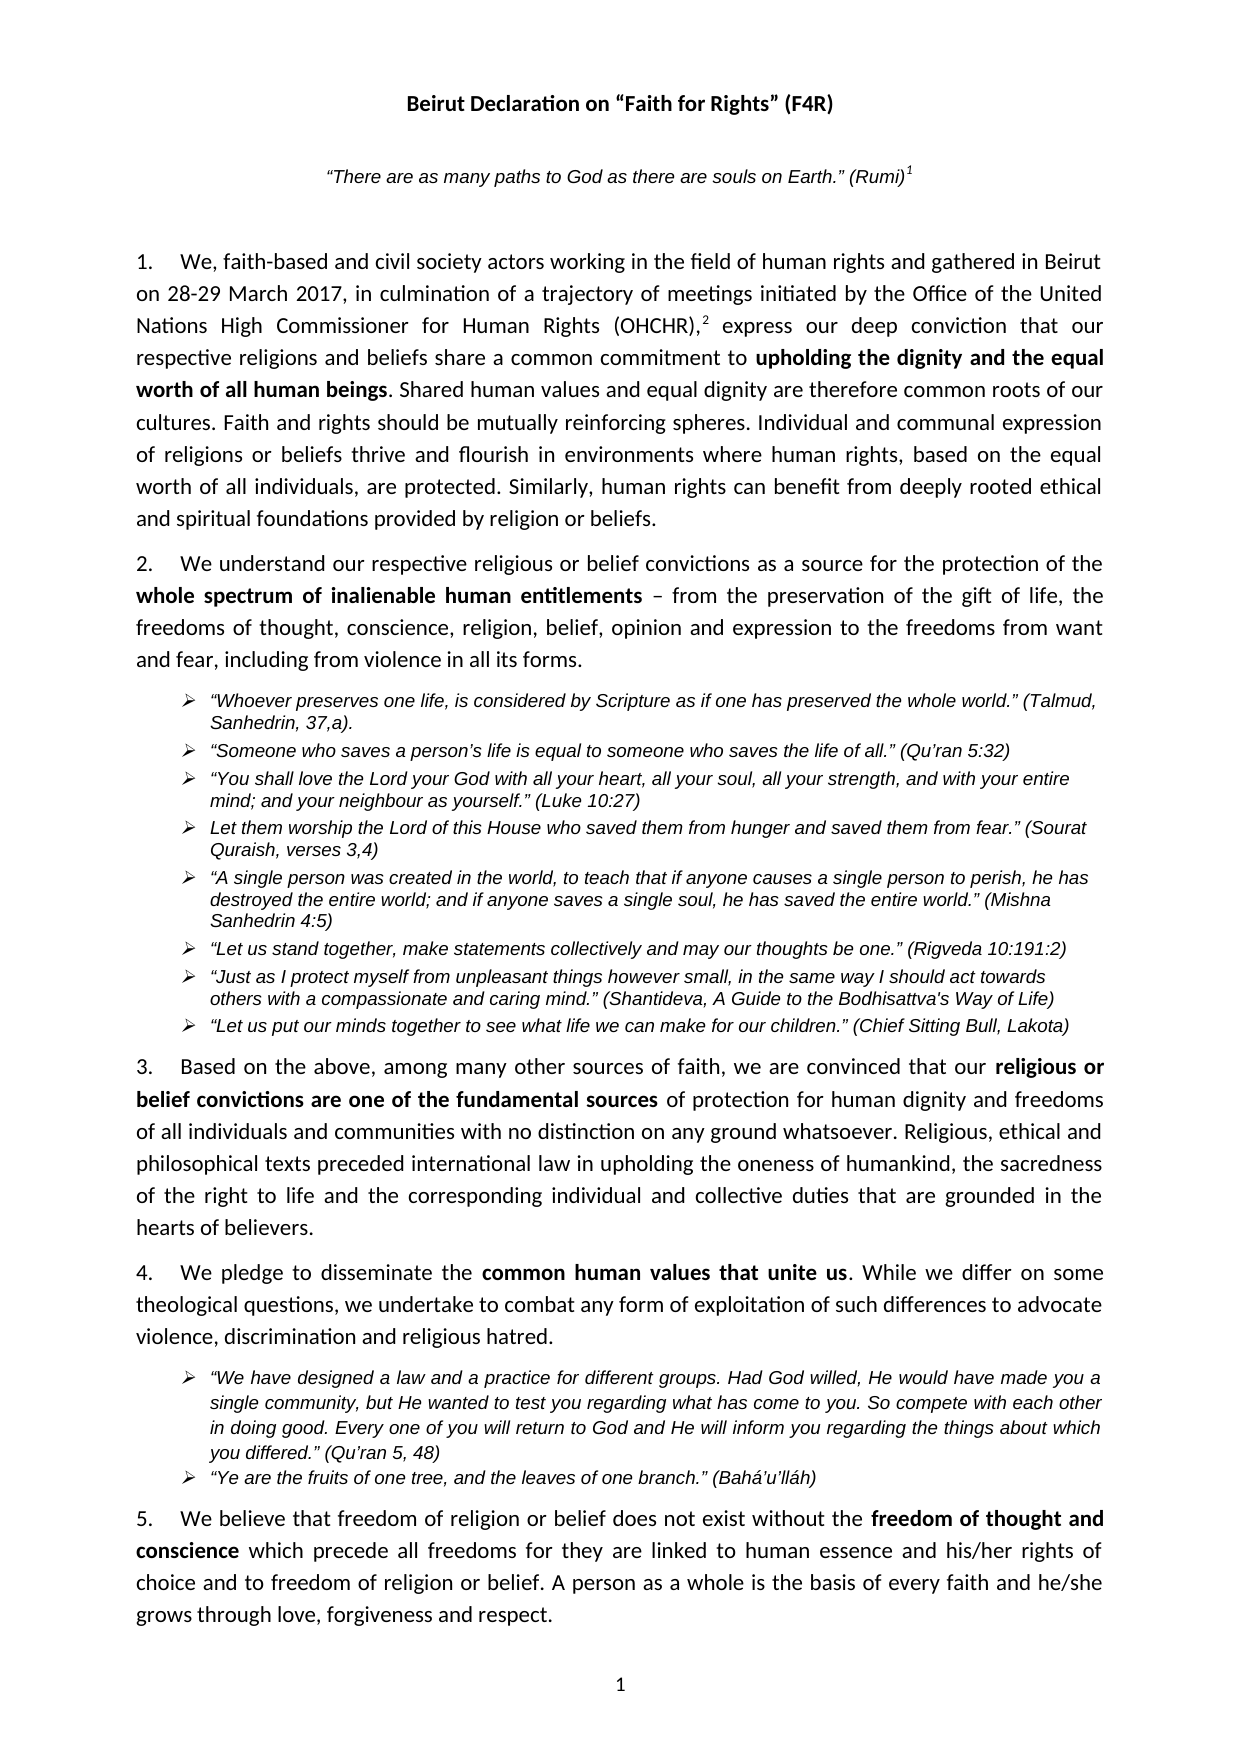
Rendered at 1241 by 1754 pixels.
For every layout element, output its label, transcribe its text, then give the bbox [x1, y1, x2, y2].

list “Let us stand together, make statements collectively and may our thoughts be one.” (Rigveda 10:191:2) [180, 938, 1104, 959]
text 2. We understand our respective religious or belief convictions as a source for the protection of the whole spectrum of inalienable human entitlements – from the preservation of the gift of life, the freedoms of thought, conscience, religion, belief, opinion and expression to the freedoms from want and fear, including from violence in all its forms. [136, 549, 1104, 674]
text 1. We, faith-based and civil society actors working in the field of human rights and gathered in Beirut on 28-29 March 2017, in culmination of a trajectory of meetings initiated by the Office of the United Nations High Commissioner for Human Rights (OHCHR), express our deep conviction that our respective religions and beliefs share a common commitment to upholding the dignity and the equal worth of all human beings. Shared human values and equal dignity are therefore common roots of our cultures. Faith and rights should be mutually reinforcing spheres. Individual and communal expression of religions or beliefs thrive and flourish in environments where human rights, based on the equal worth of all individuals, are protected. Similarly, human rights can benefit from deeply rooted ethical and spiritual foundations provided by religion or beliefs. [136, 247, 1104, 532]
text 5. We believe that freedom of religion or belief does not exist without the freedom of thought and conscience which precede all freedoms for they are linked to human essence and his/her rights of choice and to freedom of religion or belief. A person as a whole is the basis of every faith and he/she grows through love, forgiveness and respect. [136, 1504, 1104, 1628]
list “A single person was created in the world, to teach that if anyone causes a single person to perish, he has destroyed the entire world; and if anyone saves a single soul, he has saved the entire world.” (Mishna Sanhedrin 4:5) [180, 867, 1104, 931]
text Beirut Declaration on “Faith for Rights” (F4R) [136, 89, 1104, 117]
list “Just as I protect myself from unpleasant things however small, in the same way I should act towards others with a compassionate and caring mind.” (Shantideva, A Guide to the Bodhisattva's Way of Life) [180, 966, 1104, 1009]
list “Ye are the fruits of one tree, and the leaves of one branch.” (Bahá’u’lláh) [180, 1466, 1104, 1488]
list Let them worship the Lord of this House who saved them from hunger and saved them from fear.” (Sourat Quraish, verses 3,4) [180, 817, 1104, 860]
list “You shall love the Lord your God with all your heart, all your soul, all your strength, and with your entire mind; and your neighbour as yourself.” (Luke 10:27) [180, 768, 1104, 811]
text 4. We pledge to disseminate the common human values that unite us. While we differ on some theological questions, we undertake to combat any form of exploitation of such differences to advocate violence, discrimination and religious hatred. [136, 1258, 1104, 1351]
text 3. Based on the above, among many other sources of faith, we are convinced that our religious or belief convictions are one of the fundamental sources of protection for human dignity and freedoms of all individuals and communities with no distinction on any ground whatsoever. Religious, ethical and philosophical texts preceded international law in upholding the oneness of humankind, the sacredness of the right to life and the corresponding individual and collective duties that are grounded in the hearts of believers. [136, 1052, 1104, 1241]
list “Someone who saves a person’s life is equal to someone who saves the life of all.” (Qu’ran 5:32) [180, 740, 1104, 761]
list “Whoever preserves one life, is considered by Scripture as if one has preserved the whole world.” (Talmud, Sanhedrin, 37,a). [180, 690, 1104, 733]
text “There are as many paths to God as there are souls on Earth.” (Rumi) [136, 161, 1104, 189]
list “We have designed a law and a practice for different groups. Had God willed, He would have made you a single community, but He wanted to test you regarding what has come to you. So compete with each other in doing good. Every one of you will return to God and He will inform you regarding the things about which you differed.” (Qu’ran 5, 48) [180, 1367, 1104, 1463]
list “Let us put our minds together to see what life we can make for our children.” (Chief Sitting Bull, Lakota) [180, 1015, 1104, 1037]
